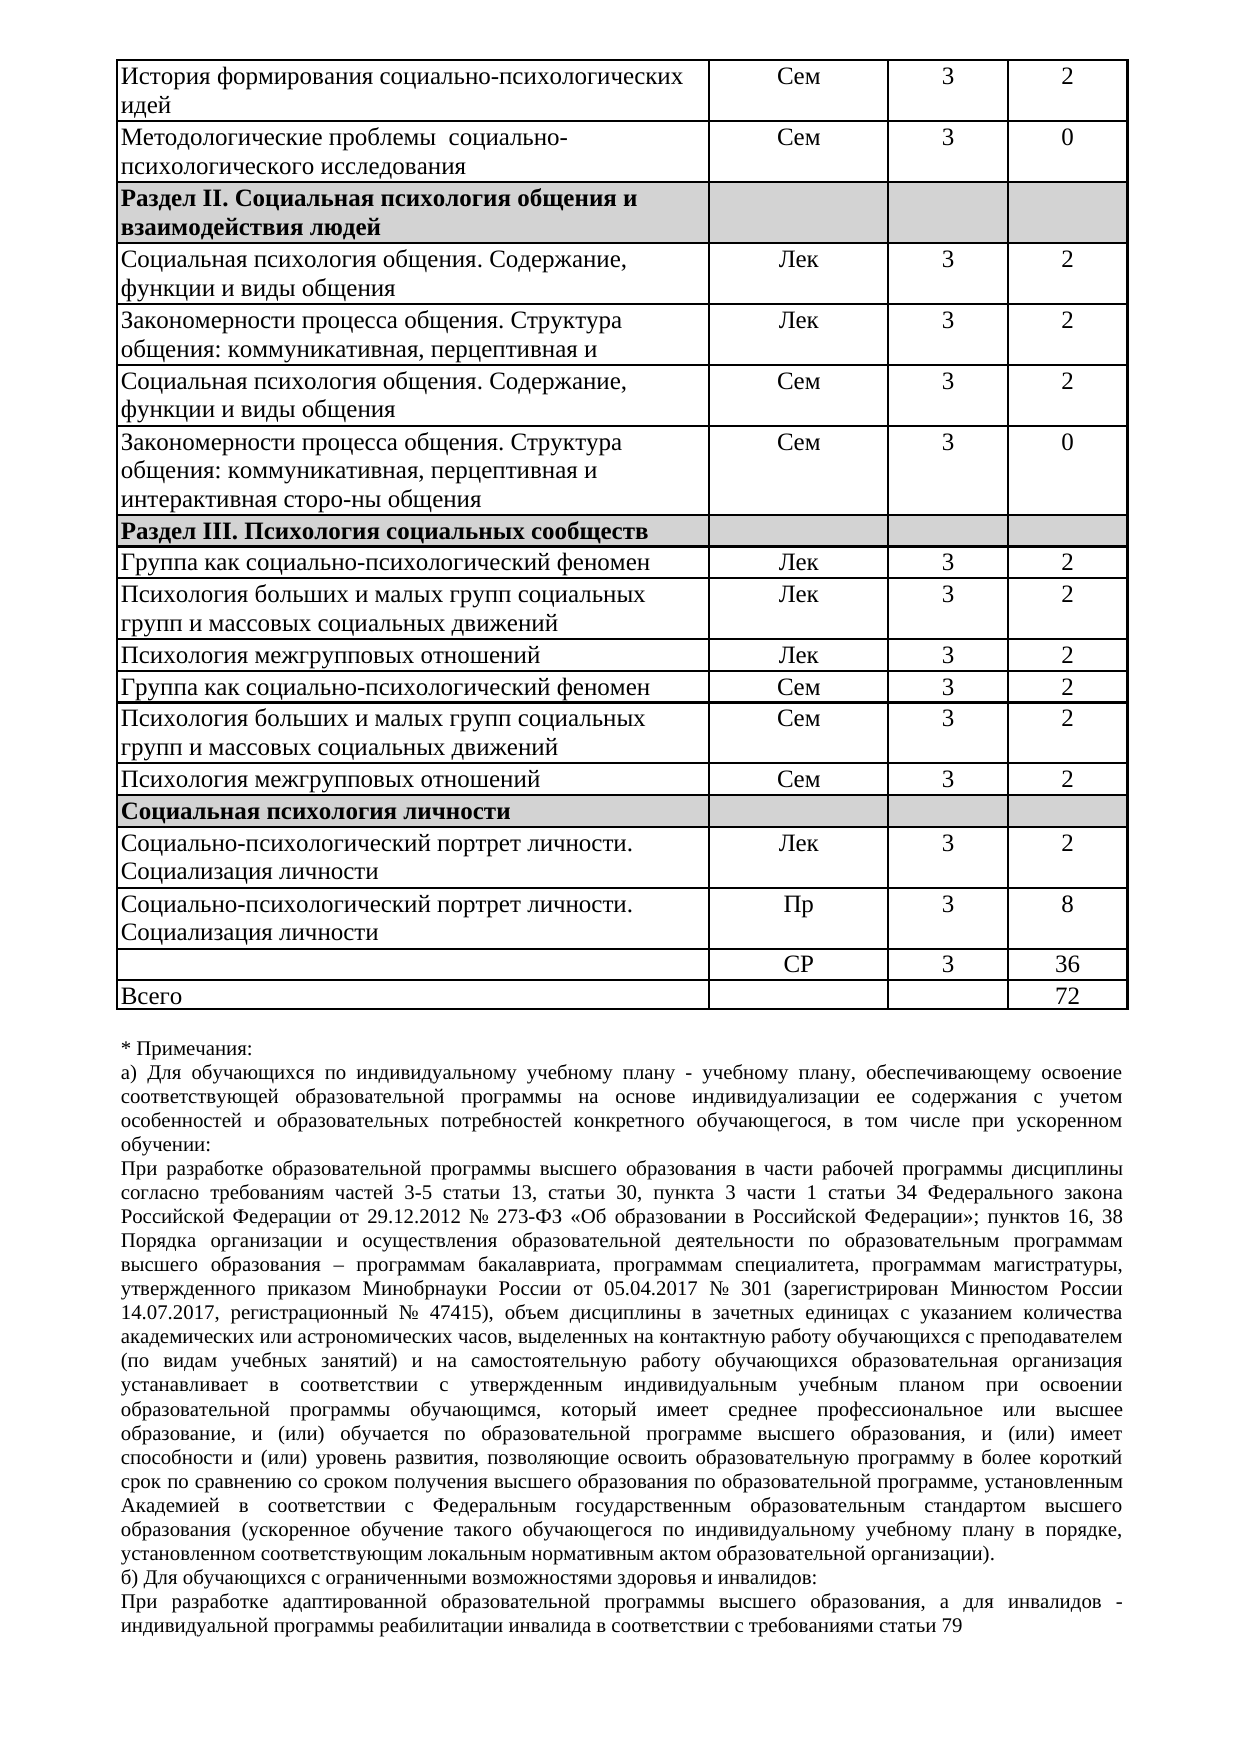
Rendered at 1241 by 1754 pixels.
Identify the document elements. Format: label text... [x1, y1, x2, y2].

table_cell Лек [710, 640, 887, 670]
table_cell 3 [889, 548, 1007, 577]
table_cell Раздел II. Социальная психология общения и взаимодействия людей [118, 183, 708, 242]
table_cell Раздел III. Психология социальных сообществ [118, 516, 708, 545]
table_cell [889, 796, 1007, 826]
table_cell Социально-психологический портрет личности. Социализация личности [118, 889, 708, 947]
table_cell Сем [710, 672, 887, 701]
table_cell Социальная психология общения. Содержание, функции и виды общения [118, 366, 708, 425]
table_cell 3 [889, 122, 1007, 181]
table_cell Социальная психология личности [118, 796, 708, 826]
table_cell Закономерности процесса общения. Структура общения: коммуникативная, перцептивная и [118, 305, 708, 364]
table_cell 2 [1009, 828, 1126, 887]
table_cell 8 [1009, 889, 1126, 947]
table_cell 3 [889, 950, 1007, 979]
table_cell Всего [118, 981, 708, 1008]
table_cell Закономерности процесса общения. Структура общения: коммуникативная, перцептивная и интерактивная сторо-ны общения [118, 427, 708, 514]
table_cell [710, 516, 887, 545]
table_cell 0 [1009, 122, 1126, 181]
table_cell 72 [1009, 981, 1126, 1008]
table_cell Психология межгрупповых отношений [118, 764, 708, 794]
table_header 2 [1009, 61, 1126, 120]
table_cell Сем [710, 366, 887, 425]
table_cell 3 [889, 672, 1007, 701]
table_header Сем [710, 61, 887, 120]
table_cell Психология больших и малых групп социальных групп и массовых социальных движений [118, 579, 708, 638]
table_cell 3 [889, 579, 1007, 638]
table_cell 2 [1009, 579, 1126, 638]
table_cell [889, 981, 1007, 1008]
table_cell СР [710, 950, 887, 979]
table_cell [889, 183, 1007, 242]
table_cell Сем [710, 427, 887, 514]
table_cell Лек [710, 579, 887, 638]
table_cell [710, 796, 887, 826]
table_cell 2 [1009, 704, 1126, 762]
table_cell Сем [710, 122, 887, 181]
table_cell [1009, 516, 1126, 545]
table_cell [118, 122, 708, 181]
table_cell 3 [889, 828, 1007, 887]
table_cell 3 [889, 704, 1007, 762]
table_cell Группа как социально-психологический феномен [118, 672, 708, 701]
table_cell 3 [889, 366, 1007, 425]
table_cell [710, 183, 887, 242]
table_cell * Примечания: а) Для обучающихся по индивидуальному учебному плану - учебному плану, обеспечивающему освоение соответствующей образовательной программы на основе индивидуализации ее содержания с учетом особенностей и образовательных потребностей конкретного обучающегося, в том числе при ускоренном обучении: При разработке образовательной программы высшего образования в части рабочей программы дисциплины согласно требованиям частей 3-5 статьи 13, статьи 30, пункта 3 части 1 статьи 34 Федерального закона Российской Федерации от 29.12.2012 № 273-ФЗ «Об образовании в Российской Федерации»; пунктов 16, 38 Порядка организации и осуществления образовательной деятельности по образовательным программам высшего образования – программам бакалавриата, программам специалитета, программам магистратуры, утвержденного приказом Минобрнауки России от 05.04.2017 № 301 (зарегистрирован Минюстом России 14.07.2017, регистрационный № 47415), объем дисциплины в зачетных единицах с указанием количества академических или астрономических часов, выделенных на контактную работу обучающихся с преподавателем (по видам учебных занятий) и на самостоятельную работу обучающихся образовательная организация устанавливает в соответствии с утвержденным индивидуальным учебным планом при освоении образовательной программы обучающимся, который имеет среднее профессиональное или высшее образование, и (или) обучается по образовательной программе высшего образования, и (или) имеет способности и (или) уровень развития, позволяющие освоить образовательную программу в более короткий срок по сравнению со сроком получения высшего образования по образовательной программе, установленным Академией в соответствии с Федеральным государственным образовательным стандартом высшего образования (ускоренное обучение такого обучающегося по индивидуальному учебному плану в порядке, установленном соответствующим локальным нормативным актом образовательной организации). б) Для обучающихся с ограниченными возможностями здоровья и инвалидов: При разработке адаптированной образовательной программы высшего образования, а для инвалидов - индивидуальной программы реабилитации инвалида в соответствии с требованиями статьи 79 [117, 1010, 1127, 1662]
table_cell Сем [710, 764, 887, 794]
table_cell 2 [1009, 764, 1126, 794]
table_cell 3 [889, 764, 1007, 794]
table_cell Лек [710, 305, 887, 364]
table_cell [1009, 183, 1126, 242]
table_cell 3 [889, 427, 1007, 514]
table_cell Лек [710, 828, 887, 887]
table_cell 3 [889, 305, 1007, 364]
table_cell 3 [889, 244, 1007, 303]
table_cell Социальная психология общения. Содержание, функции и виды общения [118, 244, 708, 303]
table_cell Психология межгрупповых отношений [118, 640, 708, 670]
table_cell 2 [1009, 366, 1126, 425]
table_cell 2 [1009, 305, 1126, 364]
table_cell [889, 516, 1007, 545]
table_cell Лек [710, 244, 887, 303]
table_cell 2 [1009, 548, 1126, 577]
table_cell [118, 950, 708, 979]
table_cell 2 [1009, 672, 1126, 701]
table_cell 0 [1009, 427, 1126, 514]
table_header 3 [889, 61, 1007, 120]
table_cell 2 [1009, 640, 1126, 670]
table_cell 3 [889, 640, 1007, 670]
table_cell Социально-психологический портрет личности. Социализация личности [118, 828, 708, 887]
table_cell 3 [889, 889, 1007, 947]
table_cell Сем [710, 704, 887, 762]
table_cell Лек [710, 548, 887, 577]
table_cell 2 [1009, 244, 1126, 303]
table_cell 36 [1009, 950, 1126, 979]
table_header История формирования социально-психологических идей [118, 61, 708, 120]
table_cell Группа как социально-психологический феномен [118, 548, 708, 577]
table_cell [1009, 796, 1126, 826]
table_cell [710, 981, 887, 1008]
table_cell Психология больших и малых групп социальных групп и массовых социальных движений [118, 704, 708, 762]
table_cell Пр [710, 889, 887, 947]
